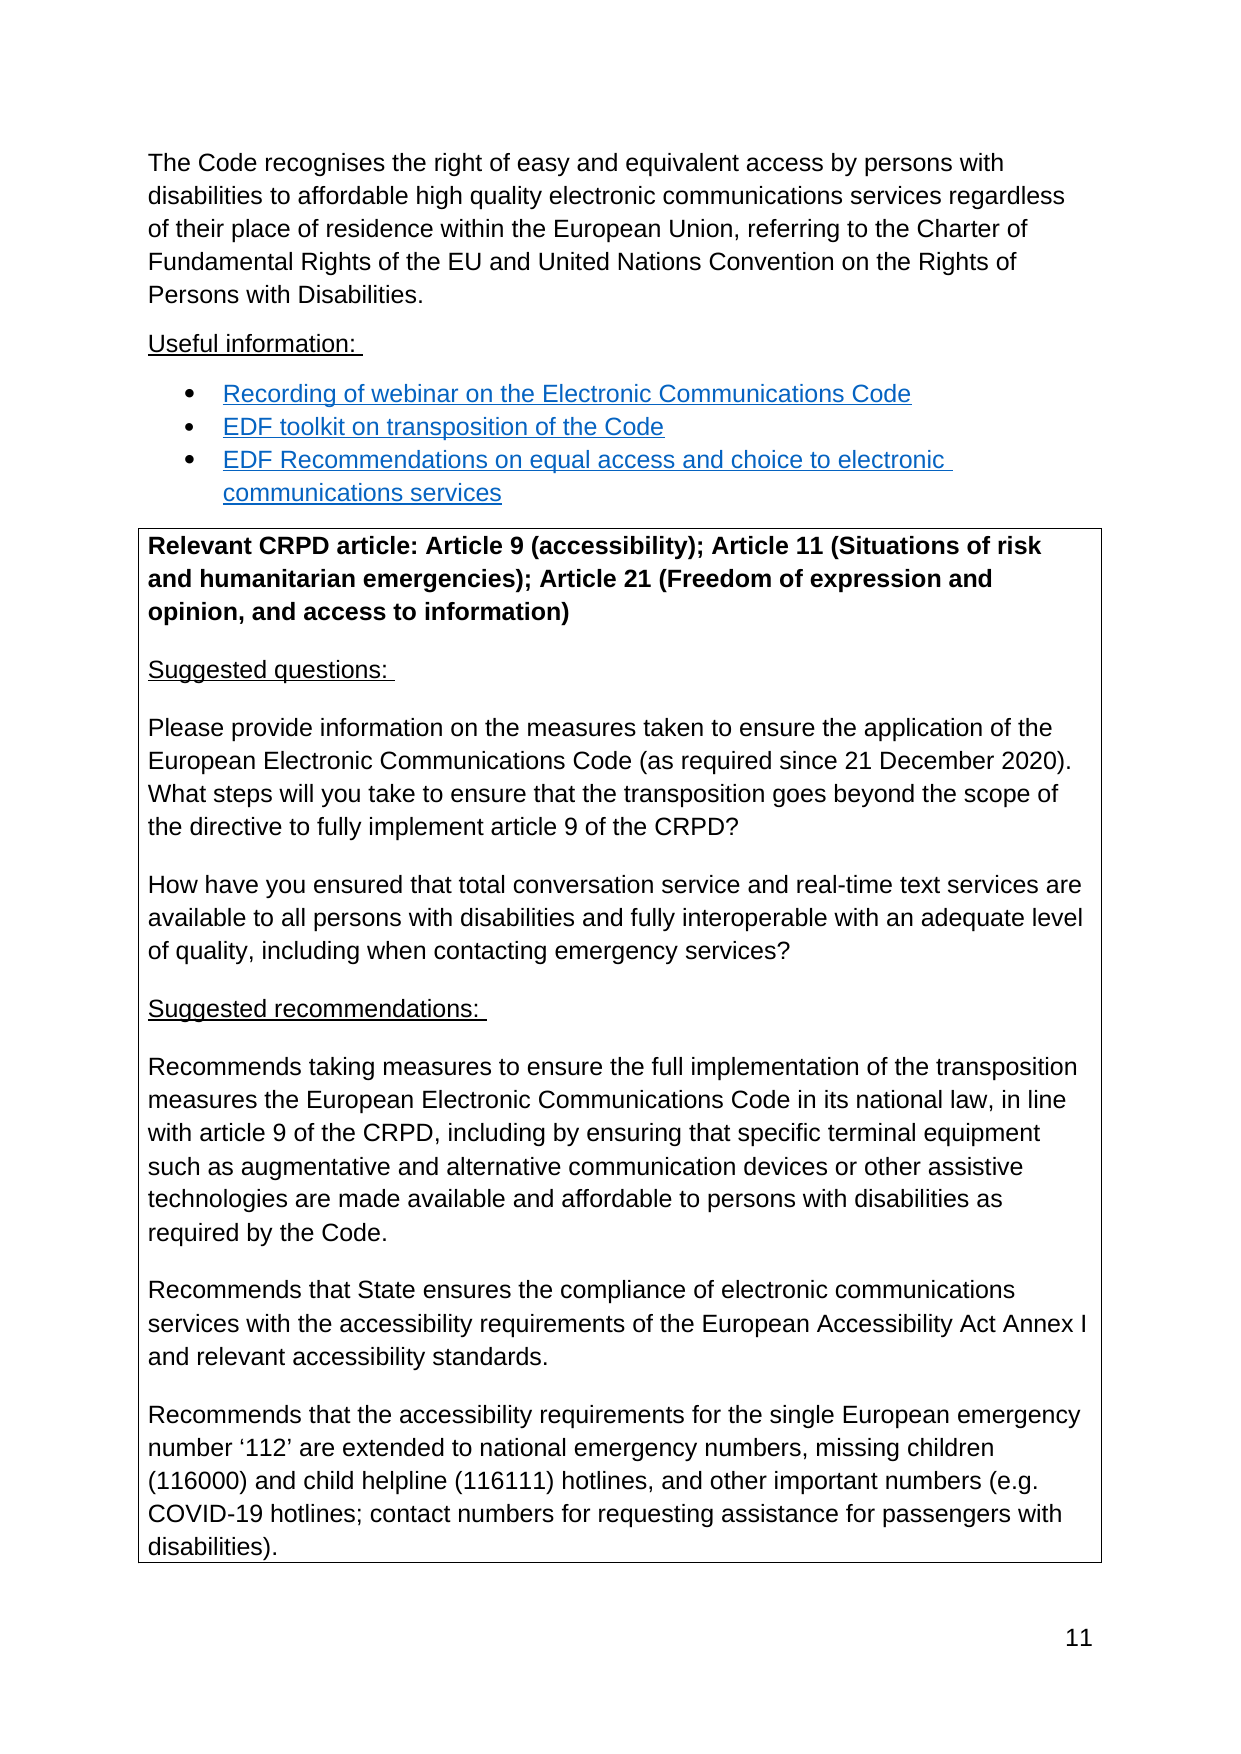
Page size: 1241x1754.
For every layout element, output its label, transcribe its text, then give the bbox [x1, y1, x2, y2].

text Recommends that State ensures the compliance of electronic communications services with the accessibility requirements of the European Accessibility Act Annex I and relevant accessibility standards. [139, 1272, 1101, 1370]
text Useful information: [148, 329, 1093, 358]
list EDF Recommendations on equal access and choice to electronic communications services [185, 445, 1093, 507]
text Relevant CRPD article: Article 9 (accessibility); Article 11 (Situations of risk and humanitarian emergencies); Article 21 (Freedom of expression and opinion, and access to information) [139, 529, 1101, 626]
text Suggested questions: [139, 652, 1101, 684]
text Suggested recommendations: [139, 991, 1101, 1023]
text Recommends taking measures to ensure the full implementation of the transposition measures the European Electronic Communications Code in its national law, in line with article 9 of the CRPD, including by ensuring that specific terminal equipment such as augmentative and alternative communication devices or other assistive technologies are made available and affordable to persons with disabilities as required by the Code. [139, 1049, 1101, 1246]
list Recording of webinar on the Electronic Communications Code [185, 379, 1093, 408]
text Recommends that the accessibility requirements for the single European emergency number ‘112’ are extended to national emergency numbers, missing children (116000) and child helpline (116111) hotlines, and other important numbers (e.g. COVID-19 hotlines; contact numbers for requesting assistance for passengers with disabilities). [139, 1396, 1101, 1562]
list EDF toolkit on transposition of the Code [185, 412, 1093, 441]
text Please provide information on the measures taken to ensure the application of the European Electronic Communications Code (as required since 21 December 2020). What steps will you take to ensure that the transposition goes beyond the scope of the directive to fully implement article 9 of the CRPD? [139, 710, 1101, 841]
text How have you ensured that total conversation service and real-time text services are available to all persons with disabilities and fully interoperable with an adequate level of quality, including when contacting emergency services? [139, 867, 1101, 965]
text The Code recognises the right of easy and equivalent access by persons with disabilities to affordable high quality electronic communications services regardless of their place of residence within the European Union, referring to the Charter of Fundamental Rights of the EU and United Nations Convention on the Rights of Persons with Disabilities. [148, 148, 1093, 308]
